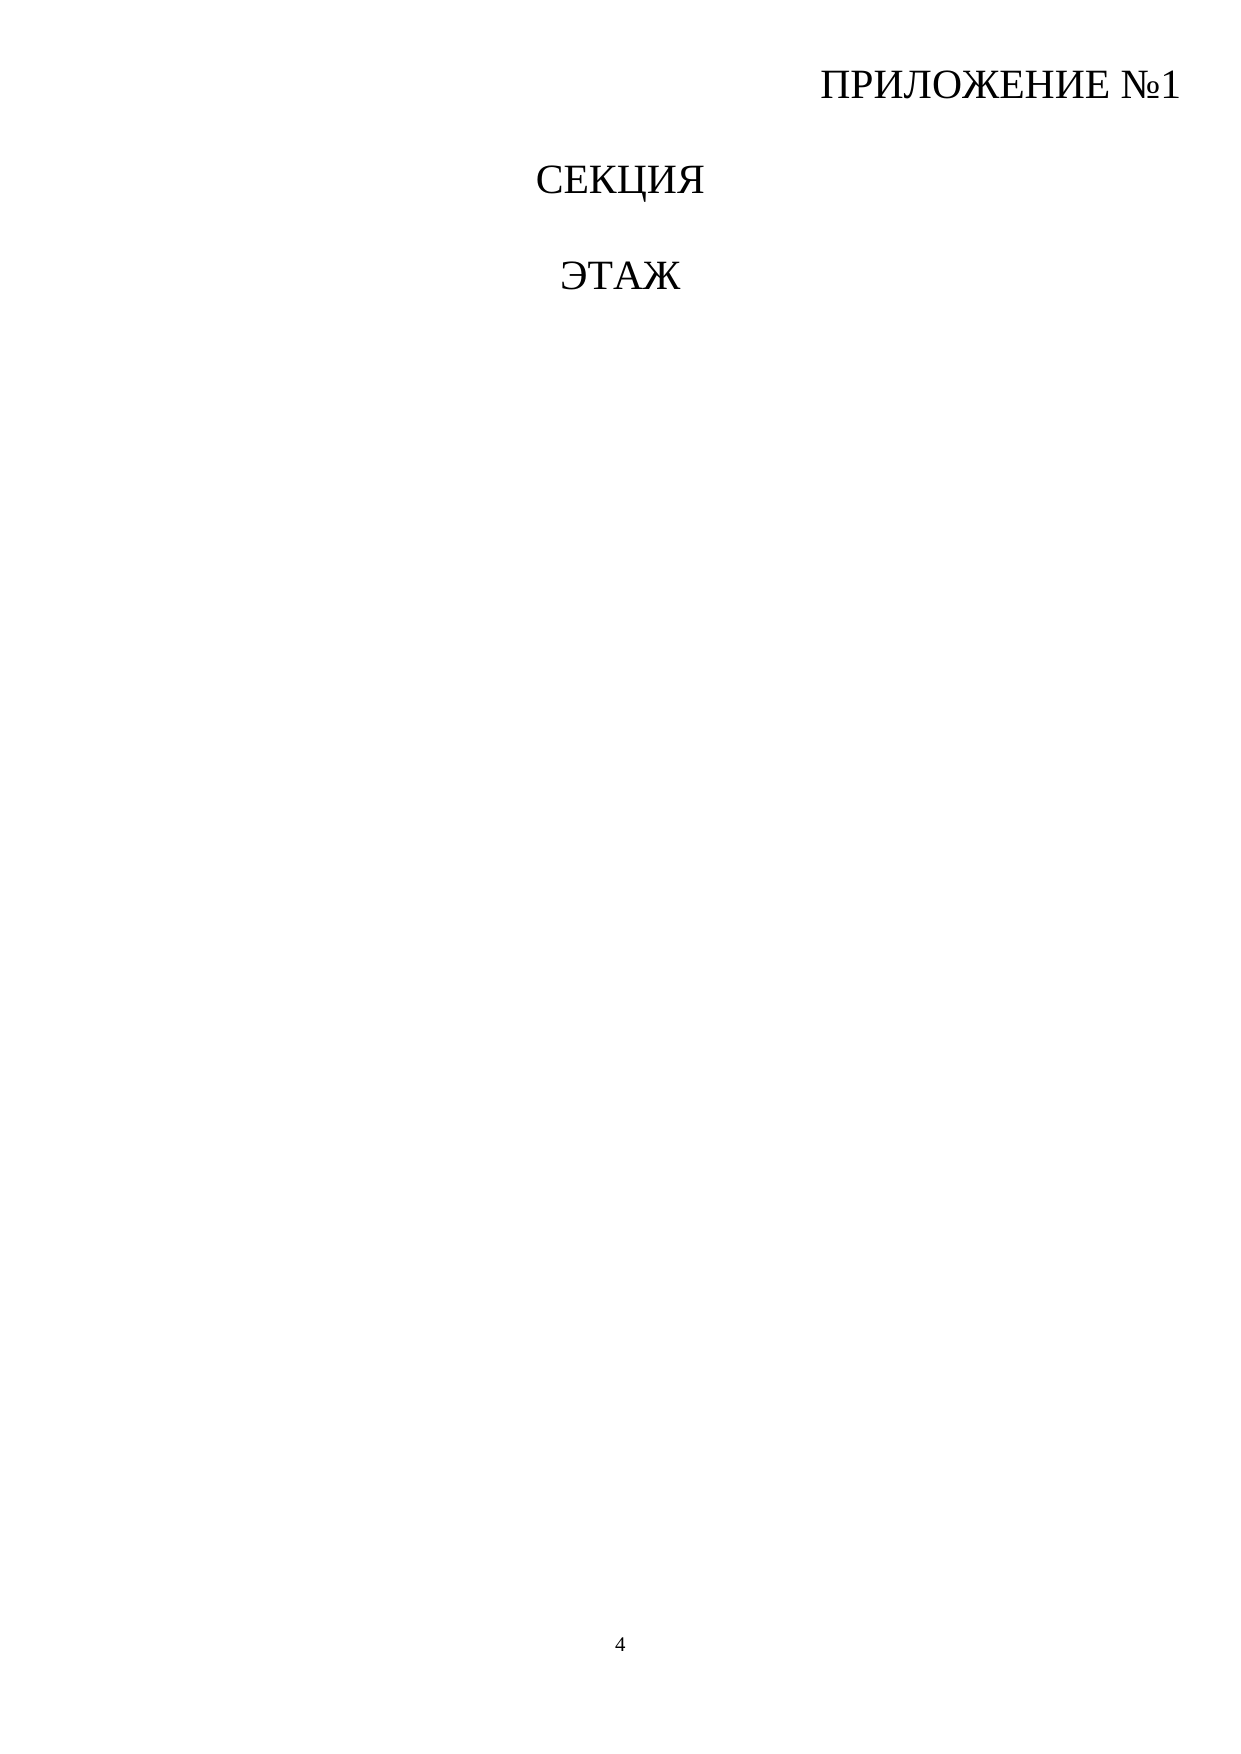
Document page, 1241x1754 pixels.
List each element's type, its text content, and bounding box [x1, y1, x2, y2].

text ЭТАЖ [59, 251, 1181, 299]
text СЕКЦИЯ [59, 155, 1181, 203]
text ПРИЛОЖЕНИЕ №1 [649, 59, 1181, 107]
